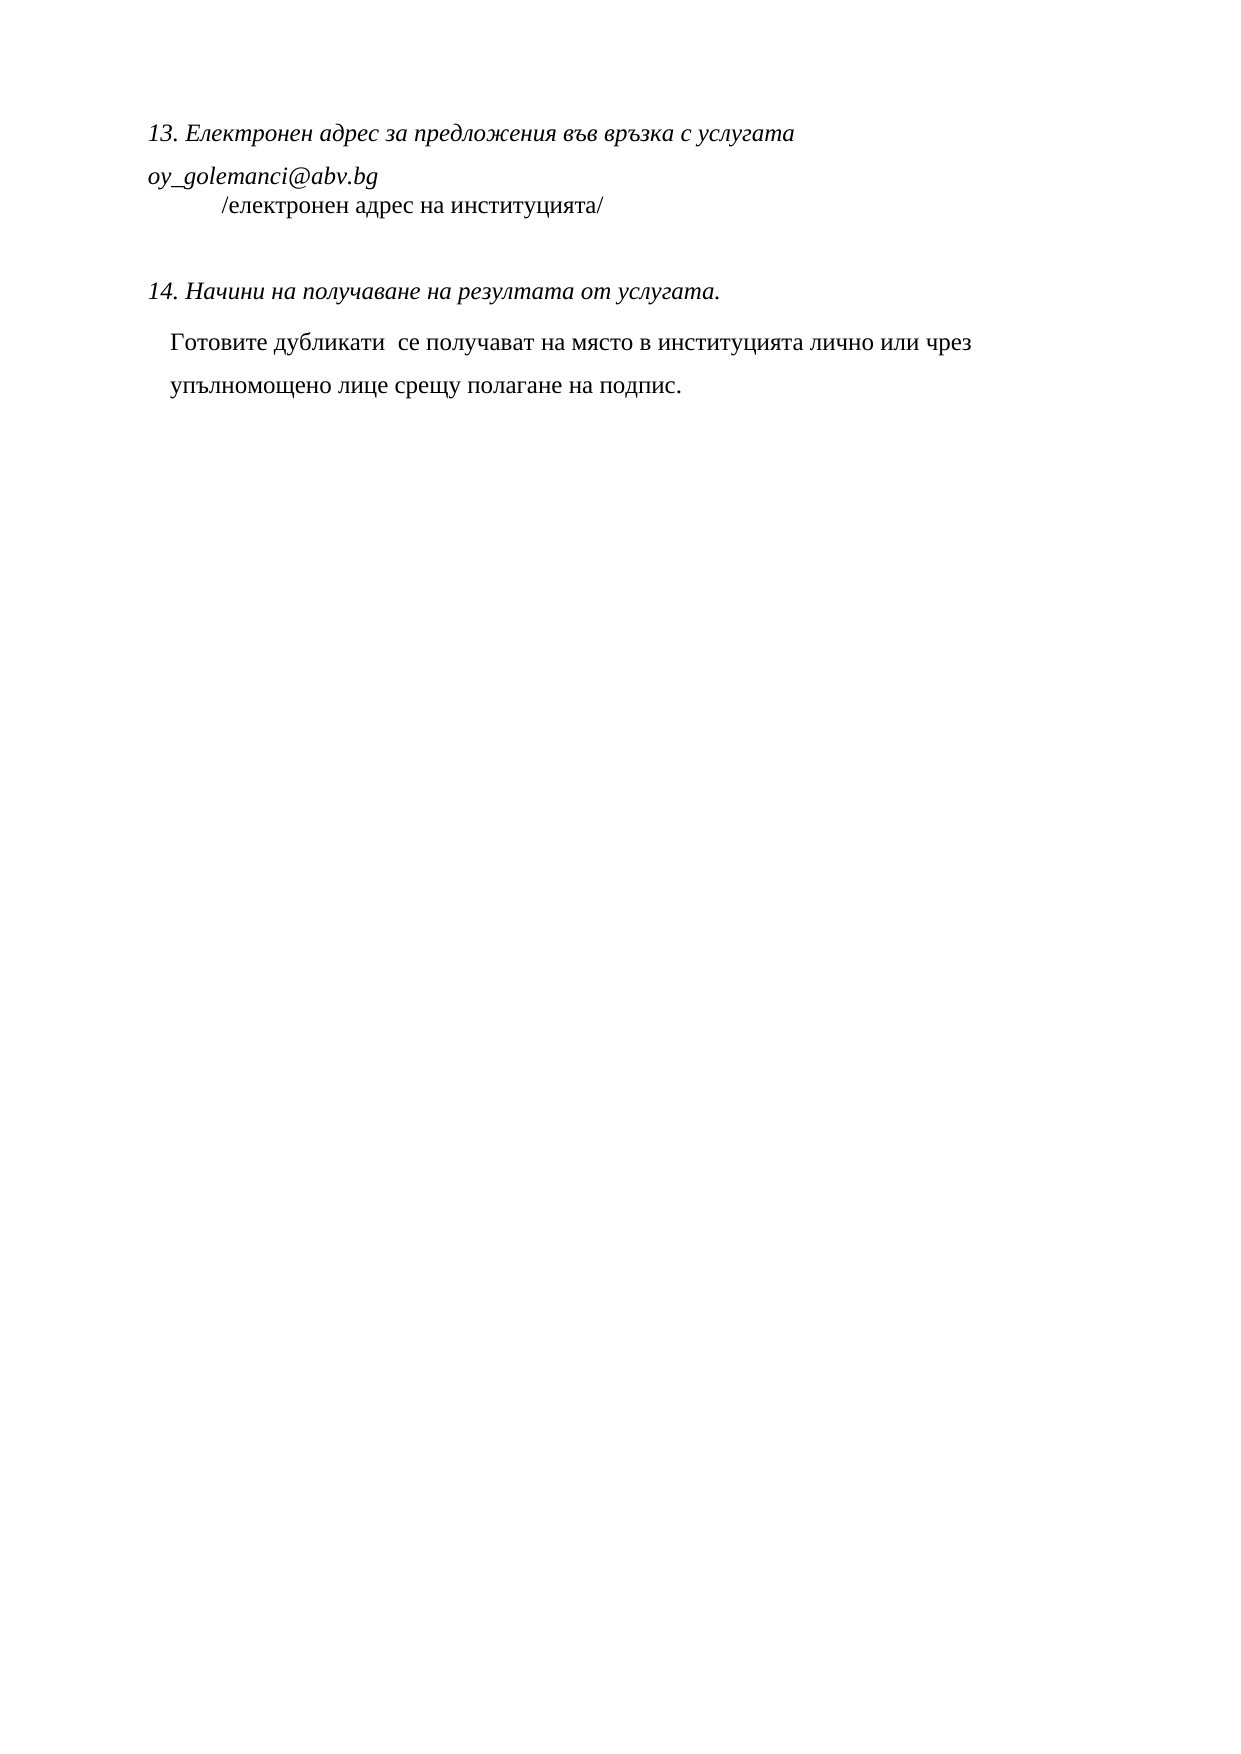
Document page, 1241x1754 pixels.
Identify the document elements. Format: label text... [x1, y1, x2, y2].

text Готовите дубликати се получават на място в институцията лично или чрез упълномощено лице срещу полагане на подпис. [170, 327, 1093, 399]
text 13. Електронен адрес за предложения във връзка с услугата [148, 118, 1093, 147]
text oy_golemanci@abv.bg [148, 161, 1093, 190]
text /електронен адрес на институцията/ 14. Начини на получаване на резултата от услугата. [148, 190, 1093, 305]
